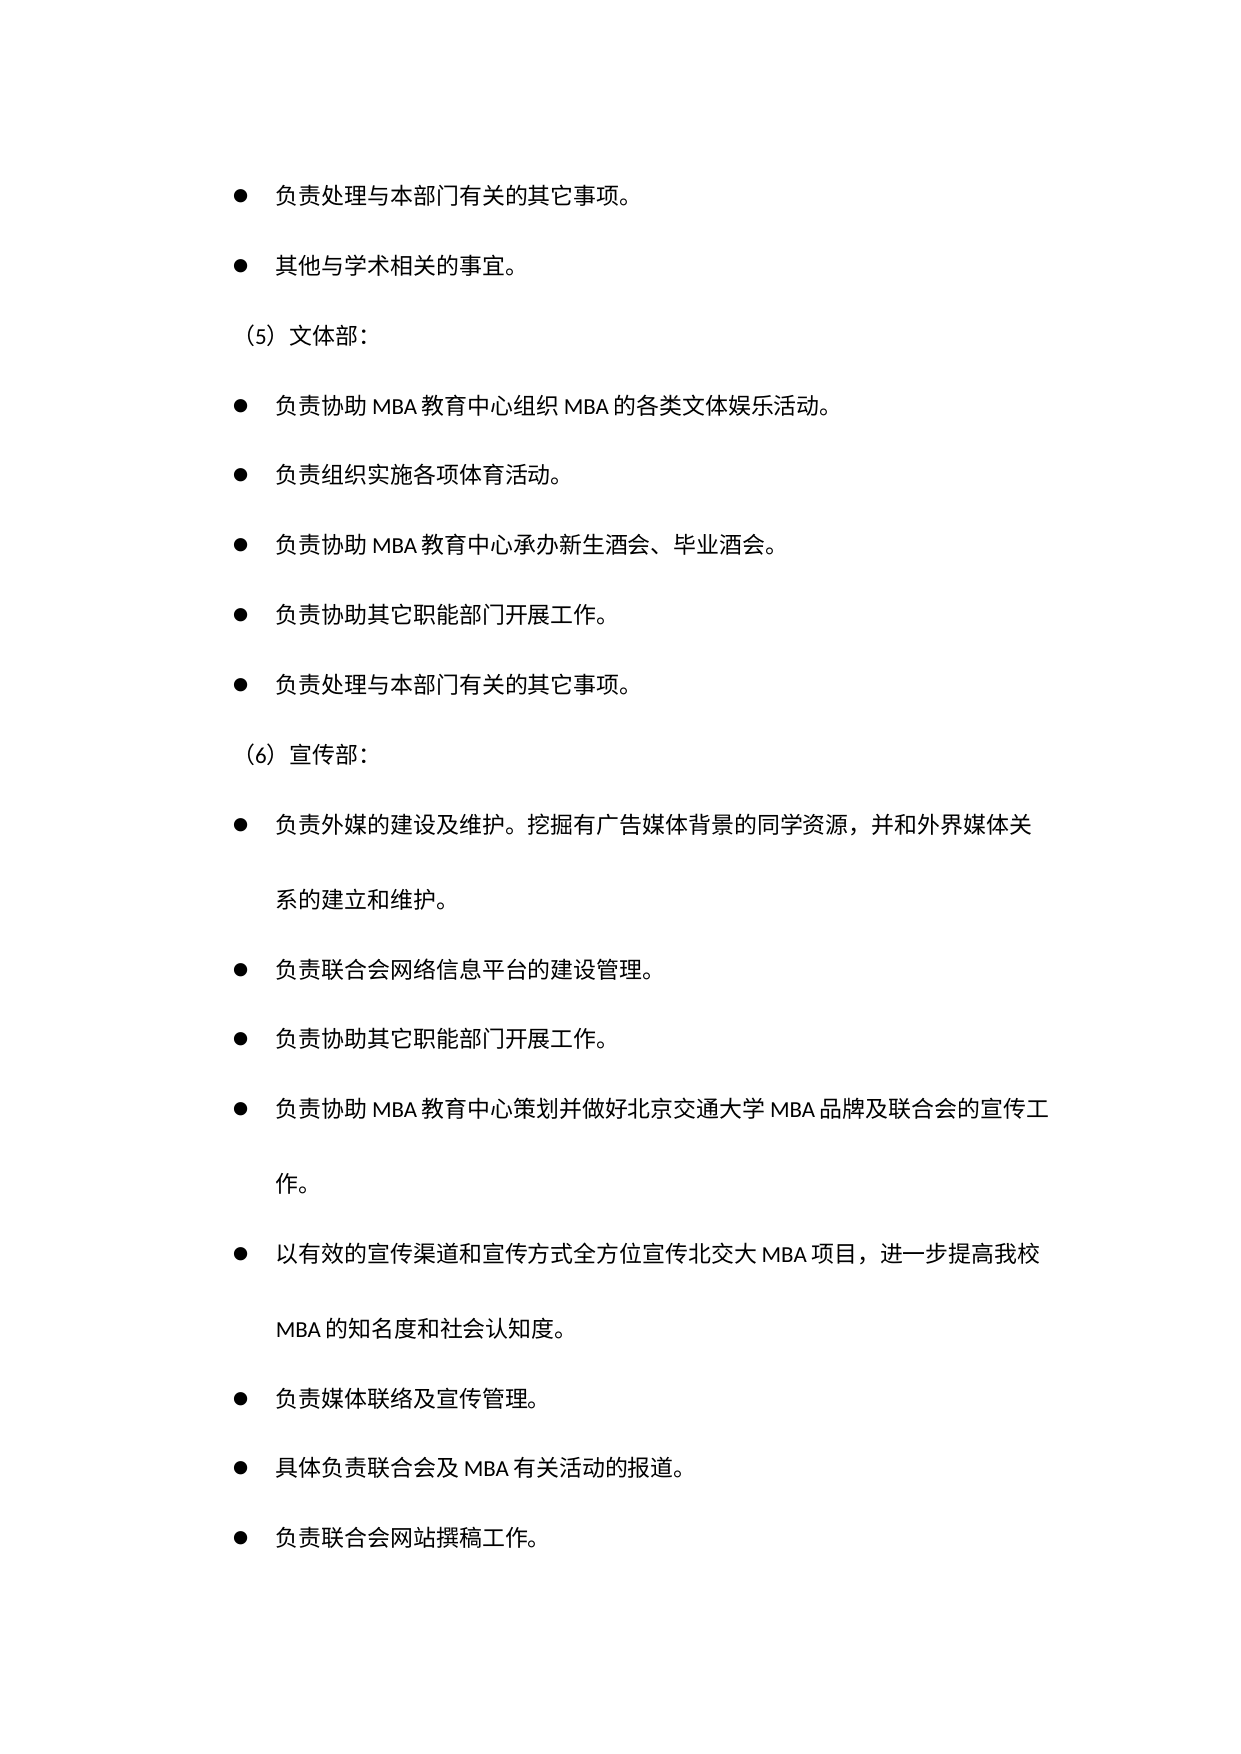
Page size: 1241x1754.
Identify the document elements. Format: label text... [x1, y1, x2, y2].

text （5）文体部： [187, 302, 1053, 367]
list 负责外媒的建设及维护。挖掘有广告媒体背景的同学资源，并和外界媒体关系的建立和维护。 [232, 791, 1053, 931]
list 负责协助MBA教育中心承办新生酒会、毕业酒会。 [232, 511, 1053, 576]
list 其他与学术相关的事宜。 [232, 232, 1053, 297]
list 负责协助其它职能部门开展工作。 [232, 581, 1053, 646]
list 具体负责联合会及MBA有关活动的报道。 [232, 1434, 1053, 1499]
text （6）宣传部： [187, 721, 1053, 786]
list 负责协助其它职能部门开展工作。 [232, 1006, 1053, 1071]
list 负责协助MBA教育中心策划并做好北京交通大学MBA品牌及联合会的宣传工作。 [232, 1075, 1053, 1215]
list 负责处理与本部门有关的其它事项。 [232, 651, 1053, 716]
list 负责联合会网络信息平台的建设管理。 [232, 936, 1053, 1001]
list 负责联合会网站撰稿工作。 [232, 1504, 1053, 1569]
list 负责协助MBA教育中心组织MBA的各类文体娱乐活动。 [232, 372, 1053, 437]
list 负责组织实施各项体育活动。 [232, 442, 1053, 507]
list 负责媒体联络及宣传管理。 [232, 1364, 1053, 1429]
list 以有效的宣传渠道和宣传方式全方位宣传北交大MBA项目，进一步提高我校MBA的知名度和社会认知度。 [232, 1220, 1053, 1360]
list 负责处理与本部门有关的其它事项。 [232, 162, 1053, 227]
